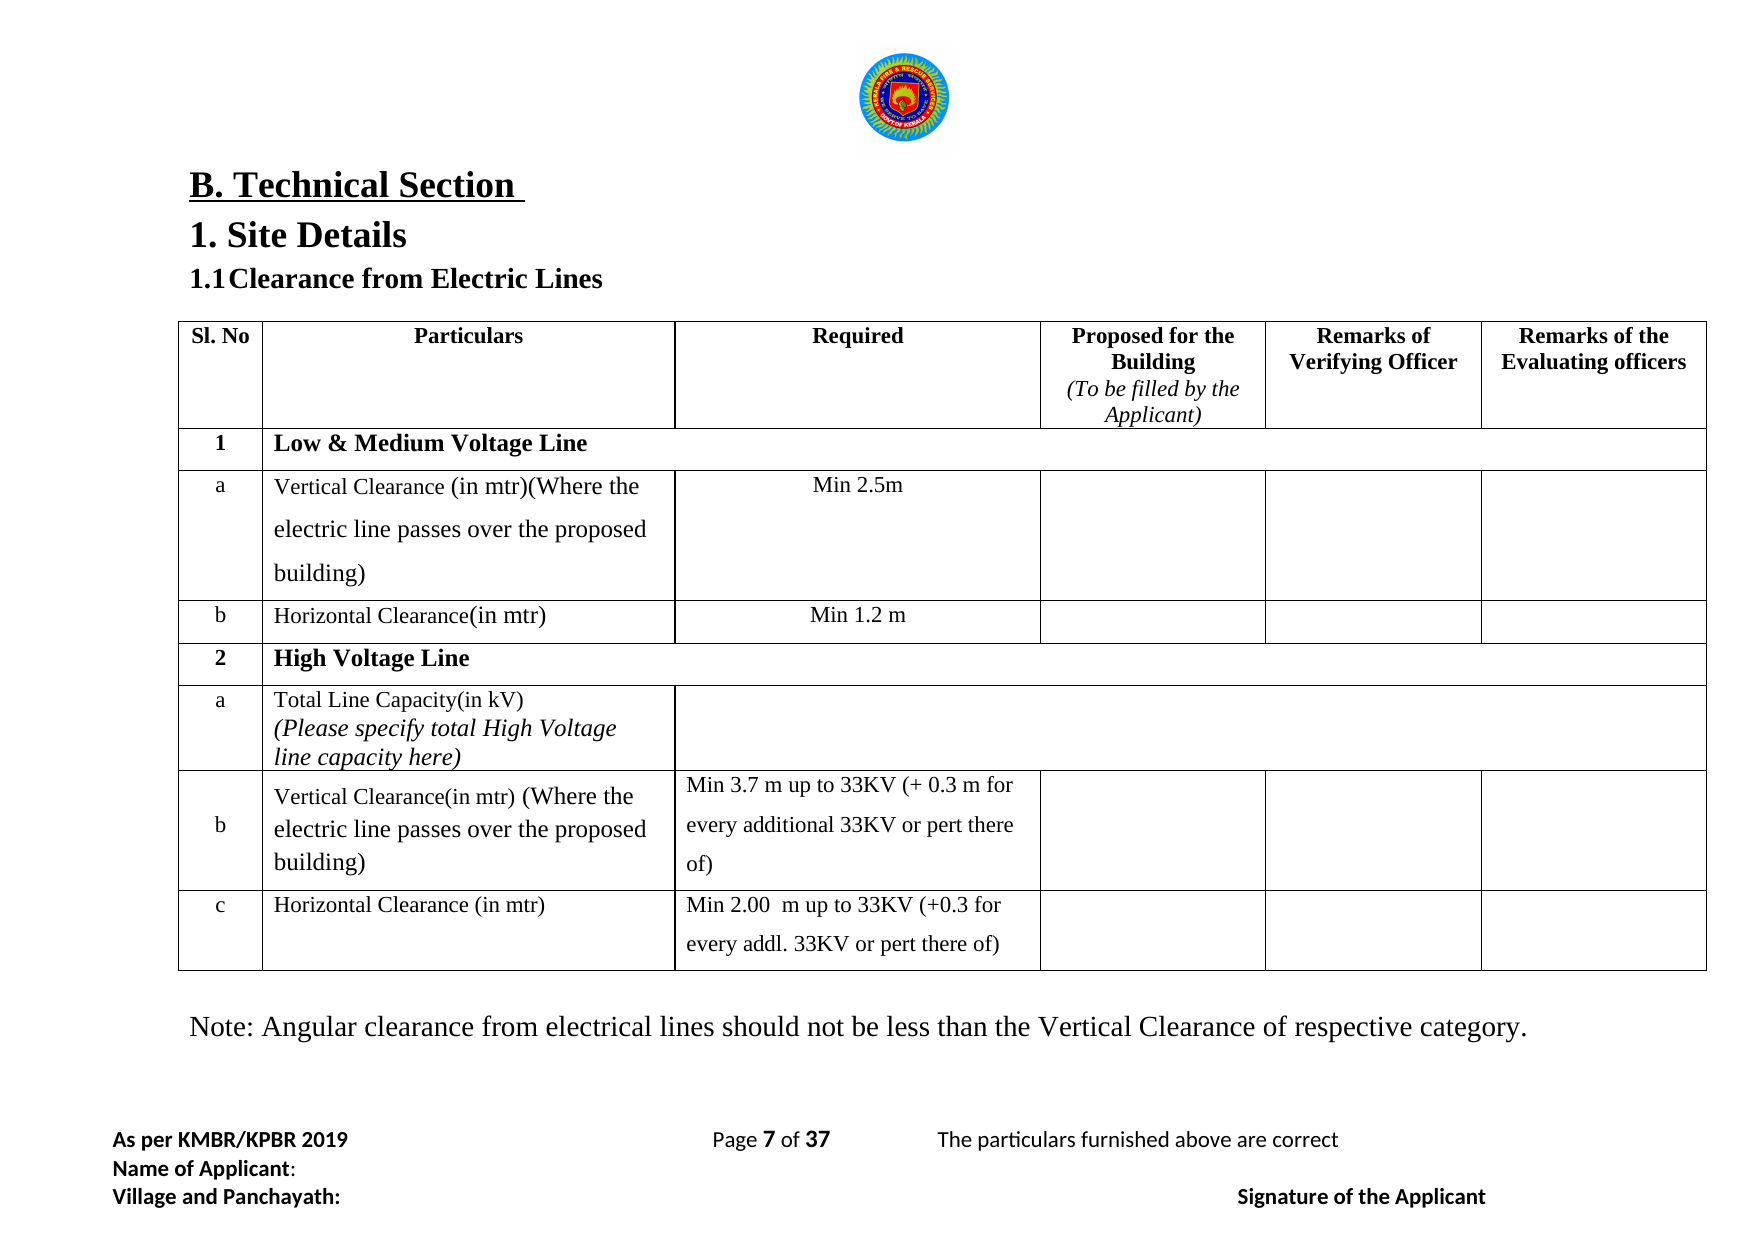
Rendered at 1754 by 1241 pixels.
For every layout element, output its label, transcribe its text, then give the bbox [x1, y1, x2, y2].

table_cell [1482, 771, 1706, 890]
table_cell c [179, 891, 262, 970]
table_cell Vertical Clearance (in mtr)(Where the electric line passes over the proposed building) [263, 471, 674, 599]
table_header Remarks of Verifying Officer [1266, 322, 1481, 427]
table_cell [1266, 891, 1481, 970]
table_cell [1041, 601, 1265, 642]
list B. Technical Section [189, 162, 1697, 206]
table_cell Min 3.7 m up to 33KV (+ 0.3 m for every additional 33KV or pert there of) [676, 771, 1040, 890]
table_cell [1266, 471, 1481, 599]
table_cell Horizontal Clearance(in mtr) [263, 601, 674, 642]
table_cell 2 [179, 644, 262, 685]
table_cell b [179, 601, 262, 642]
table_cell Vertical Clearance(in mtr) (Where the electric line passes over the proposed building) [263, 771, 674, 890]
list Clearance from Electric Lines [189, 262, 1697, 295]
list Site Details [189, 212, 1697, 255]
table_header Sl. No [179, 322, 262, 427]
table_cell [1482, 891, 1706, 970]
table_cell Low & Medium Voltage Line [263, 429, 1706, 470]
table_cell Total Line Capacity(in kV) (Please specify total High Voltage line capacity here) [263, 686, 674, 770]
table_cell Min 2.5m [676, 471, 1040, 599]
table_cell [1041, 891, 1265, 970]
table_cell 1 [179, 429, 262, 470]
table_cell a [179, 471, 262, 599]
table_cell [1266, 771, 1481, 890]
table_cell High Voltage Line [263, 644, 1706, 685]
table_cell [1266, 601, 1481, 642]
table_cell a [179, 686, 262, 770]
table_header Particulars [263, 322, 674, 427]
table_cell [676, 686, 1706, 770]
table_cell [1482, 601, 1706, 642]
table_cell [1041, 771, 1265, 890]
table_cell Min 1.2 m [676, 601, 1040, 642]
table_cell [1041, 471, 1265, 599]
table_cell b [179, 771, 262, 890]
table_cell Horizontal Clearance (in mtr) [263, 891, 674, 970]
list Note: Angular clearance from electrical lines should not be less than the Vertical Clearance of respective category. [189, 1009, 1697, 1043]
table_header Required [676, 322, 1040, 427]
table_header Proposed for the Building (To be filled by the Applicant) [1041, 322, 1265, 427]
table_cell [1482, 471, 1706, 599]
table_header Remarks of the Evaluating officers [1482, 322, 1706, 427]
table_cell Min 2.00 m up to 33KV (+0.3 for every addl. 33KV or pert there of) [676, 891, 1040, 970]
picture [855, 46, 954, 154]
